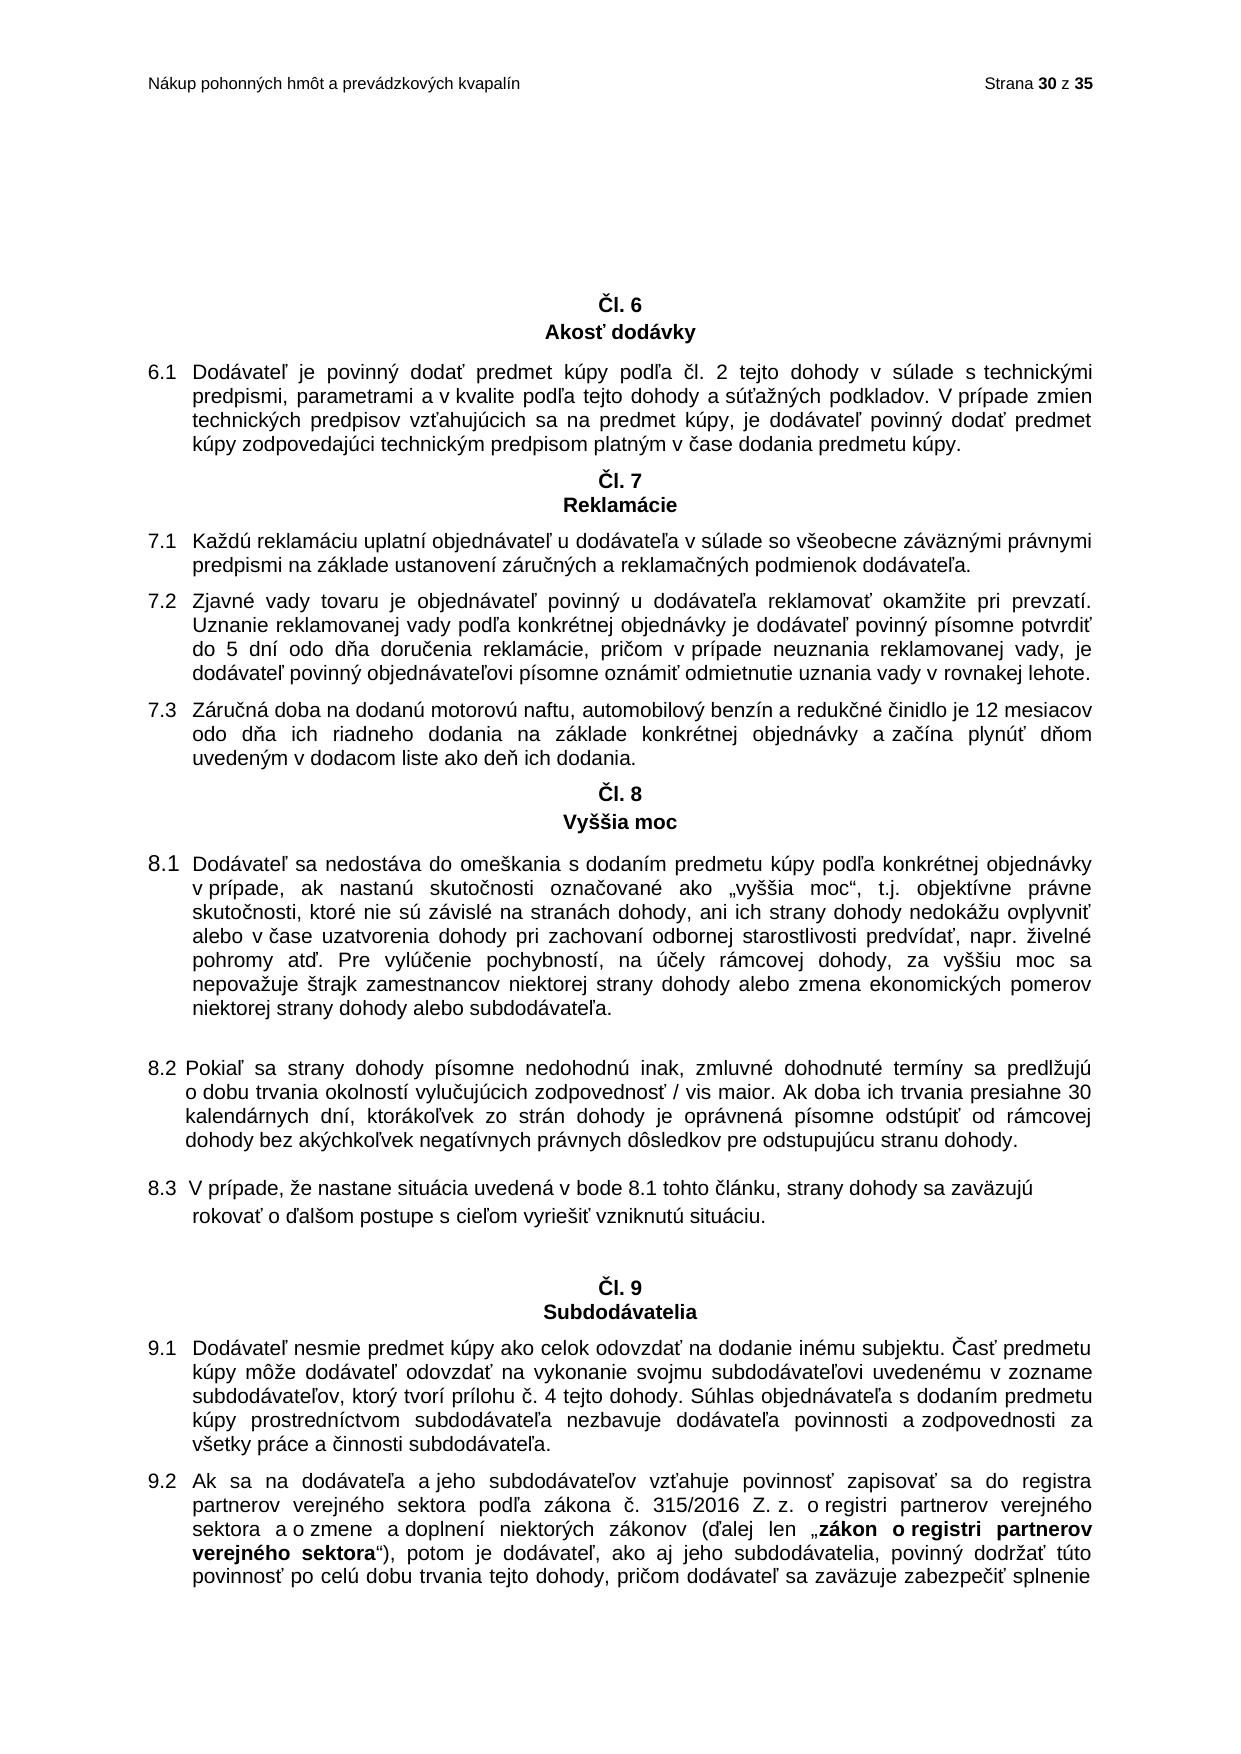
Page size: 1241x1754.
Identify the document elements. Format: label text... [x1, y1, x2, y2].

subtitle Dodávateľ nesmie predmet kúpy ako celok odovzdať na dodanie inému subjektu. Časť predmetu kúpy môže dodávateľ odovzdať na vykonanie svojmu subdodávateľovi uvedenému v zozname subdodávateľov, ktorý tvorí prílohu č. 4 tejto dohody. Súhlas objednávateľa s dodaním predmetu kúpy prostredníctvom subdodávateľa nezbavuje dodávateľa povinnosti a zodpovednosti za všetky práce a činnosti subdodávateľa. [148, 1336, 1092, 1456]
text Čl. 9 [148, 1276, 1092, 1300]
list Záručná doba na dodanú motorovú naftu, automobilový benzín a redukčné činidlo je 12 mesiacov odo dňa ich riadneho dodania na základe konkrétnej objednávky a začína plynúť dňom uvedeným v dodacom liste ako deň ich dodania. [148, 698, 1092, 769]
list Dodávateľ je povinný dodať predmet kúpy podľa čl. 2 tejto dohody v súlade s technickými predpismi, parametrami a v kvalite podľa tejto dohody a súťažných podkladov. V prípade zmien technických predpisov vzťahujúcich sa na predmet kúpy, je dodávateľ povinný dodať predmet kúpy zodpovedajúci technickým predpisom platným v čase dodania predmetu kúpy. [148, 360, 1092, 456]
text Reklamácie [148, 492, 1092, 516]
text Vyššia moc [148, 809, 1092, 833]
text Čl. 7 [148, 468, 1092, 492]
text 8.3 V prípade, že nastane situácia uvedená v bode 8.1 tohto článku, strany dohody sa zaväzujú rokovať o ďalšom postupe s cieľom vyriešiť vzniknutú situáciu. [148, 1176, 1092, 1227]
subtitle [148, 1468, 1092, 1588]
list Pokiaľ sa strany dohody písomne nedohodnú inak, zmluvné dohodnuté termíny sa predlžujú o dobu trvania okolností vylučujúcich zodpovednosť / vis maior. Ak doba ich trvania presiahne 30 kalendárnych dní, ktorákoľvek zo strán dohody je oprávnená písomne odstúpiť od rámcovej dohody bez akýchkoľvek negatívnych právnych dôsledkov pre odstupujúcu stranu dohody. [148, 1056, 1092, 1152]
text Čl. 6 [148, 293, 1092, 317]
text Čl. 8 [148, 782, 1092, 806]
text Akosť dodávky [148, 320, 1092, 344]
list Každú reklamáciu uplatní objednávateľ u dodávateľa v súlade so všeobecne záväznými právnymi predpismi na základe ustanovení záručných a reklamačných podmienok dodávateľa. [148, 529, 1092, 577]
list Dodávateľ sa nedostáva do omeškania s dodaním predmetu kúpy podľa konkrétnej objednávky v prípade, ak nastanú skutočnosti označované ako „vyššia moc“, t.j. objektívne právne skutočnosti, ktoré nie sú závislé na stranách dohody, ani ich strany dohody nedokážu ovplyvniť alebo v čase uzatvorenia dohody pri zachovaní odbornej starostlivosti predvídať, napr. živelné pohromy atď. Pre vylúčenie pochybností, na účely rámcovej dohody, za vyššiu moc sa nepovažuje štrajk zamestnancov niektorej strany dohody alebo zmena ekonomických pomerov niektorej strany dohody alebo subdodávateľa. [148, 849, 1092, 1020]
list Zjavné vady tovaru je objednávateľ povinný u dodávateľa reklamovať okamžite pri prevzatí. Uznanie reklamovanej vady podľa konkrétnej objednávky je dodávateľ povinný písomne potvrdiť do 5 dní odo dňa doručenia reklamácie, pričom v prípade neuznania reklamovanej vady, je dodávateľ povinný objednávateľovi písomne oznámiť odmietnutie uznania vady v rovnakej lehote. [148, 589, 1092, 685]
text Subdodávatelia [148, 1300, 1092, 1324]
